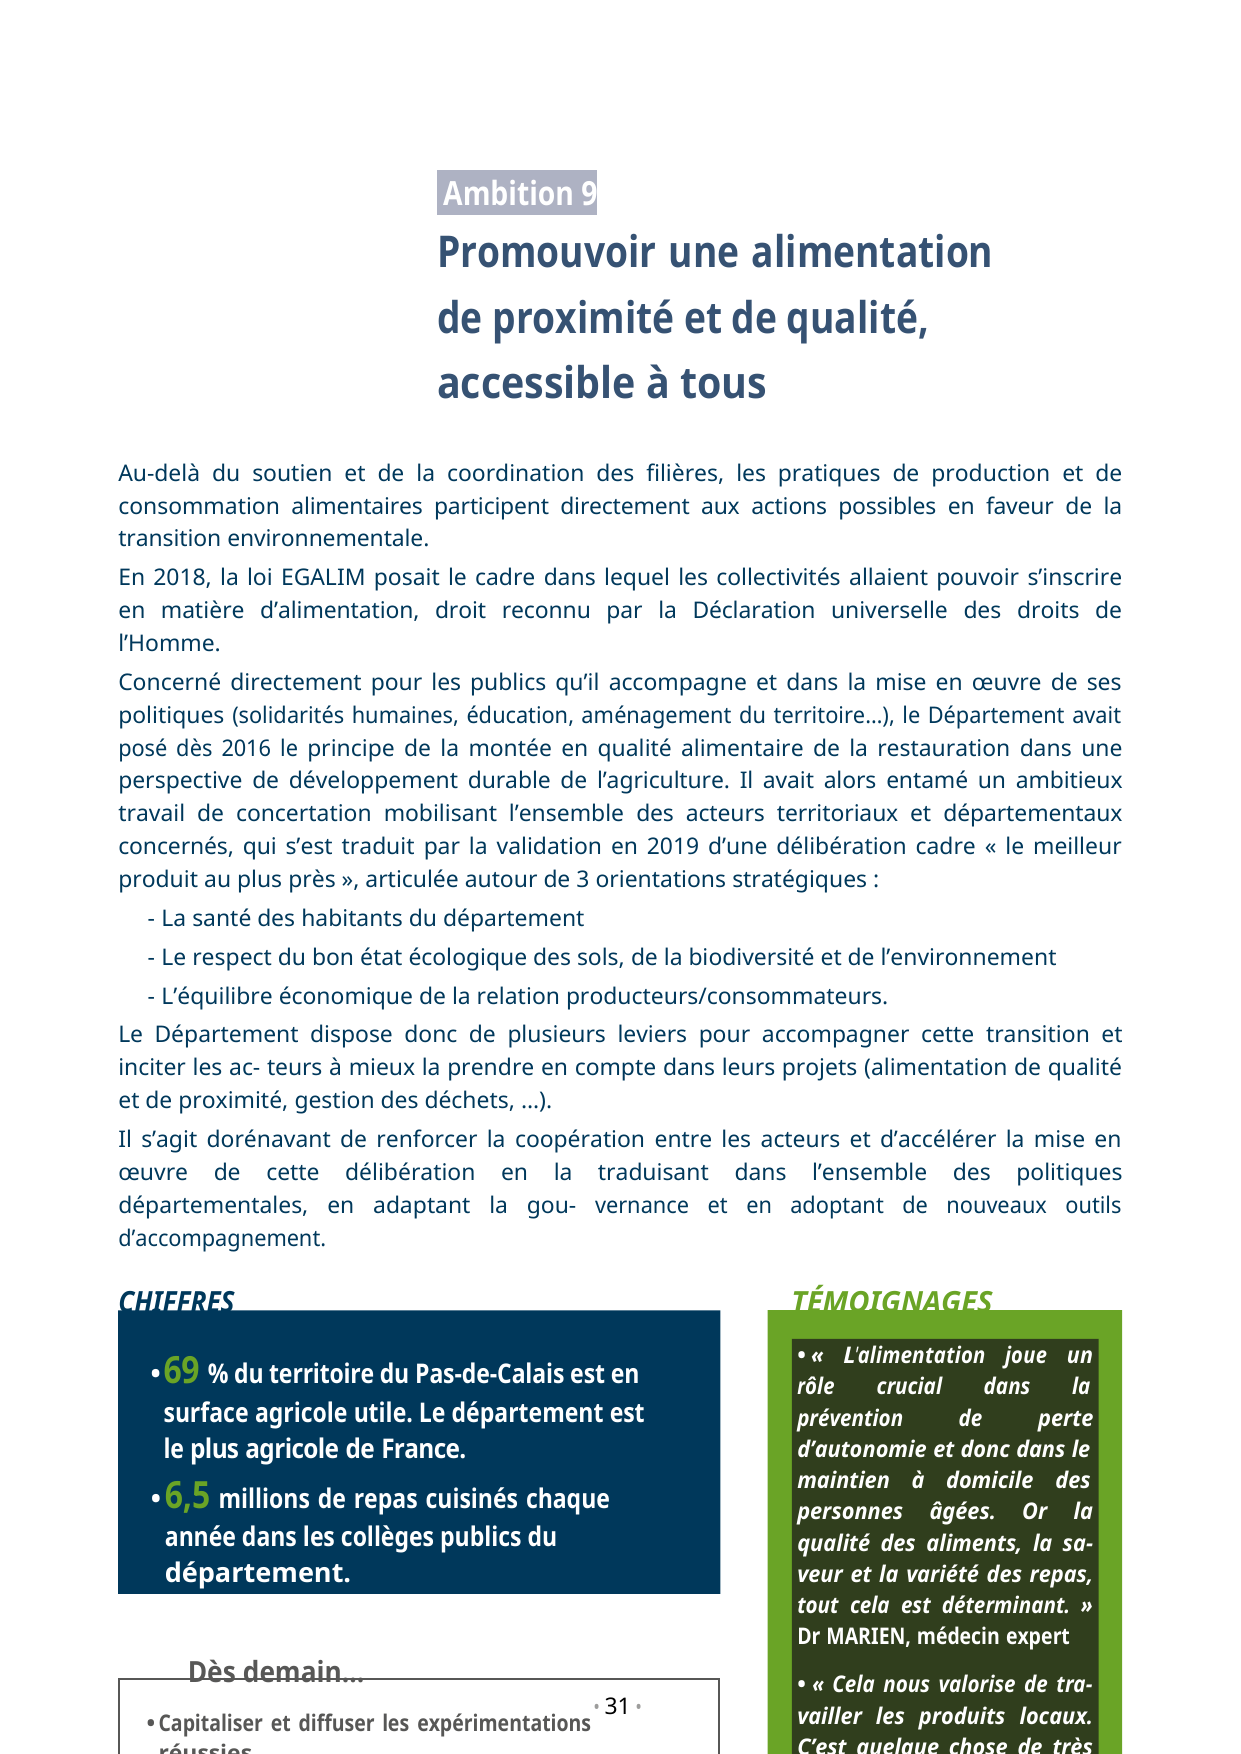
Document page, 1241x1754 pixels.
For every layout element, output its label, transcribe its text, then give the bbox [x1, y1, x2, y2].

list L’équilibre économique de la relation producteurs/consommateurs. [147, 980, 1159, 1011]
text En 2018, la loi EGALIM posait le cadre dans lequel les collectivités allaient pouvoir s’inscrire en matière d’alimentation, droit reconnu par la Déclaration universelle des droits de l’Homme. [118, 561, 1122, 658]
text Le Département dispose donc de plusieurs leviers pour accompagner cette transition et inciter les ac- teurs à mieux la prendre en compte dans leurs projets (alimentation de qualité et de proximité, gestion des déchets, …). [118, 1018, 1122, 1115]
text Concerné directement pour les publics qu’il accompagne et dans la mise en œuvre de ses politiques (solidarités humaines, éducation, aménagement du territoire…), le Département avait posé dès 2016 le principe de la montée en qualité alimentaire de la restauration dans une perspective de développement durable de l’agriculture. Il avait alors entamé un ambitieux travail de concertation mobilisant l’ensemble des acteurs territoriaux et départementaux concernés, qui s’est traduit par la validation en 2019 d’une délibération cadre « le meilleur produit au plus près », articulée autour de 3 orientations stratégiques : [118, 666, 1122, 894]
subtitle Promouvoir une alimentation de proximité et de qualité, accessible à tous [437, 221, 1024, 412]
list La santé des habitants du département [147, 902, 1159, 933]
text Il s’agit dorénavant de renforcer la coopération entre les acteurs et d’accélérer la mise en œuvre de cette délibération en la traduisant dans l’ensemble des politiques départementales, en adaptant la gou- vernance et en adoptant de nouveaux outils d’accompagnement. [118, 1123, 1122, 1253]
list CHIFFRES TÉMOIGNAGES [118, 1281, 1159, 1321]
text Au-delà du soutien et de la coordination des filières, les pratiques de production et de consommation alimentaires participent directement aux actions possibles en faveur de la transition environnementale. [118, 457, 1122, 554]
list Dès demain... [188, 1651, 1159, 1691]
list Le respect du bon état écologique des sols, de la biodiversité et de l’environnement [147, 941, 1159, 972]
text Ambition 9 [437, 169, 1159, 215]
